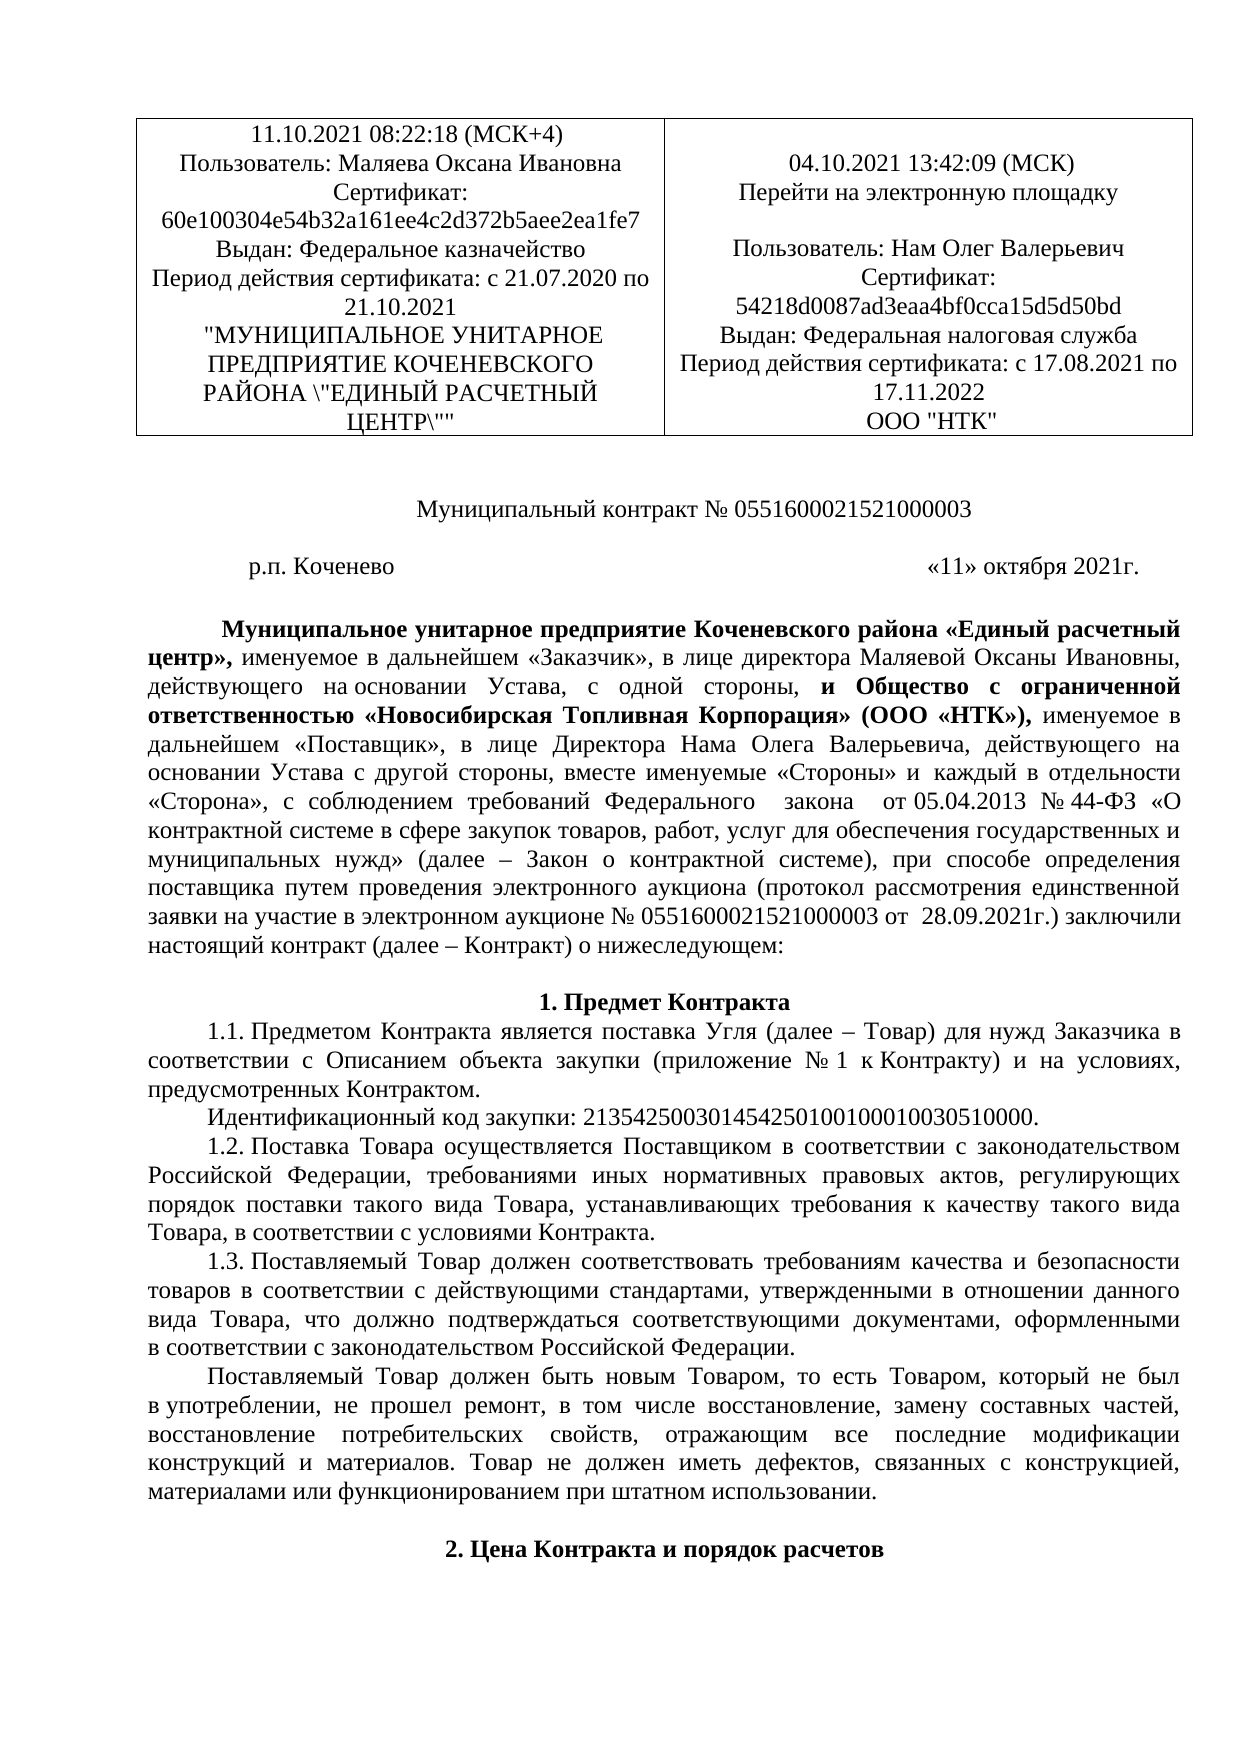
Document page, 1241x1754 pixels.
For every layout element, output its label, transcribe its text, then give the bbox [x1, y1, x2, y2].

text Идентификационный код закупки: 213542500301454250100100010030510000. [148, 1102, 1181, 1131]
table_header 04.10.2021 13:42:09 (МСК) Перейти на электронную площадку Пользователь: Нам Олег Валерьевич Сертификат: 54218d0087ad3eaa4bf0cca15d5d50bd Выдан: Федеральная налоговая служба Период действия сертификата: с 17.08.2021 по 17.11.2022 ООО "НТК" [665, 119, 1192, 435]
text 1.1. Предметом Контракта является поставка Угля (далее – Товар) для нужд Заказчика в соответствии с Описанием объекта закупки (приложение № 1 к Контракту) и на условиях, предусмотренных Контрактом. [148, 1016, 1181, 1102]
text Муниципальное унитарное предприятие Коченевского района «Единый расчетный центр», именуемое в дальнейшем «Заказчик», в лице директора Маляевой Оксаны Ивановны, действующего на основании Устава, с одной стороны, и Общество с ограниченной ответственностью «Новосибирская Топливная Корпорация» (ООО «НТК»), именуемое в дальнейшем «Поставщик», в лице Директора Нама Олега Валерьевича, действующего на основании Устава с другой стороны, вместе именуемые «Стороны» и каждый в отдельности «Сторона», с соблюдением требований Федерального закона от 05.04.2013 № 44-ФЗ «О контрактной системе в сфере закупок товаров, работ, услуг для обеспечения государственных и муниципальных нужд» (далее – Закон о контрактной системе), при способе определения поставщика путем проведения электронного аукциона (протокол рассмотрения единственной заявки на участие в электронном аукционе № 0551600021521000003 от 28.09.2021г.) заключили настоящий контракт (далее – Контракт) о нижеследующем: [148, 614, 1181, 959]
text 2. Цена Контракта и порядок расчетов [148, 1534, 1181, 1562]
text 1.3. Поставляемый Товар должен соответствовать требованиям качества и безопасности товаров в соответствии с действующими стандартами, утвержденными в отношении данного вида Товара, что должно подтверждаться соответствующими документами, оформленными в соответствии с законодательством Российской Федерации. [148, 1246, 1181, 1361]
table_header 11.10.2021 08:22:18 (МСК+4) Пользователь: Маляева Оксана Ивановна Сертификат: 60e100304e54b32a161ee4c2d372b5aee2ea1fe7 Выдан: Федеральное казначейство Период действия сертификата: с 21.07.2020 по 21.10.2021 "МУНИЦИПАЛЬНОЕ УНИТАРНОЕ ПРЕДПРИЯТИЕ КОЧЕНЕВСКОГО РАЙОНА \"ЕДИНЫЙ РАСЧЕТНЫЙ ЦЕНТР\"" [137, 119, 664, 435]
text р.п. Коченево «11» октября 2021г. [148, 551, 1181, 580]
text 1.2. Поставка Товара осуществляется Поставщиком в соответствии с законодательством Российской Федерации, требованиями иных нормативных правовых актов, регулирующих порядок поставки такого вида Товара, устанавливающих требования к качеству такого вида Товара, в соответствии с условиями Контракта. [148, 1131, 1181, 1246]
text Поставляемый Товар должен быть новым Товаром, то есть Товаром, который не был в употреблении, не прошел ремонт, в том числе восстановление, замену составных частей, восстановление потребительских свойств, отражающим все последние модификации конструкций и материалов. Товар не должен иметь дефектов, связанных с конструкцией, материалами или функционированием при штатном использовании. [148, 1361, 1181, 1505]
text 1. Предмет Контракта [148, 987, 1181, 1016]
text Муниципальный контракт № 0551600021521000003 [148, 494, 1181, 523]
